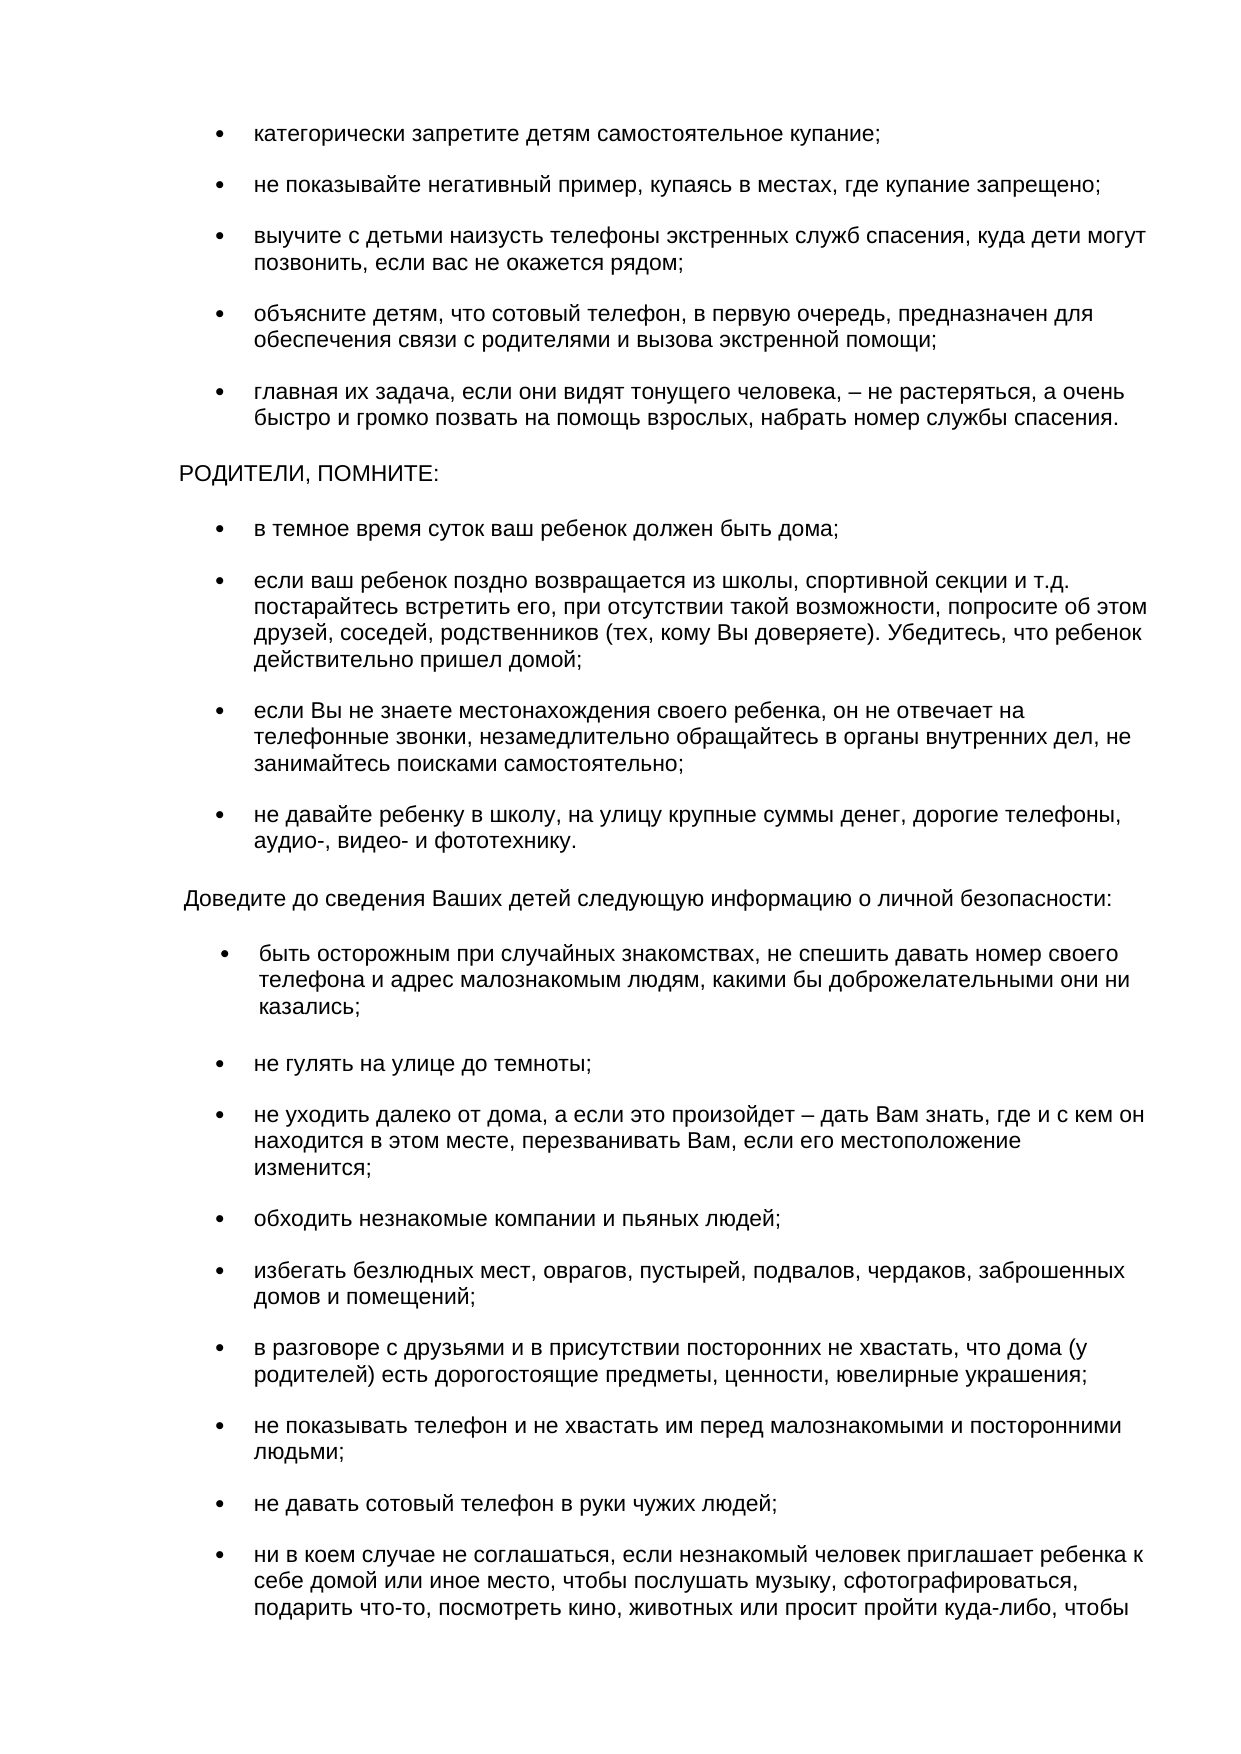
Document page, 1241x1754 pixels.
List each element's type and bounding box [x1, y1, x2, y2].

table_header [177, 118, 1152, 1622]
